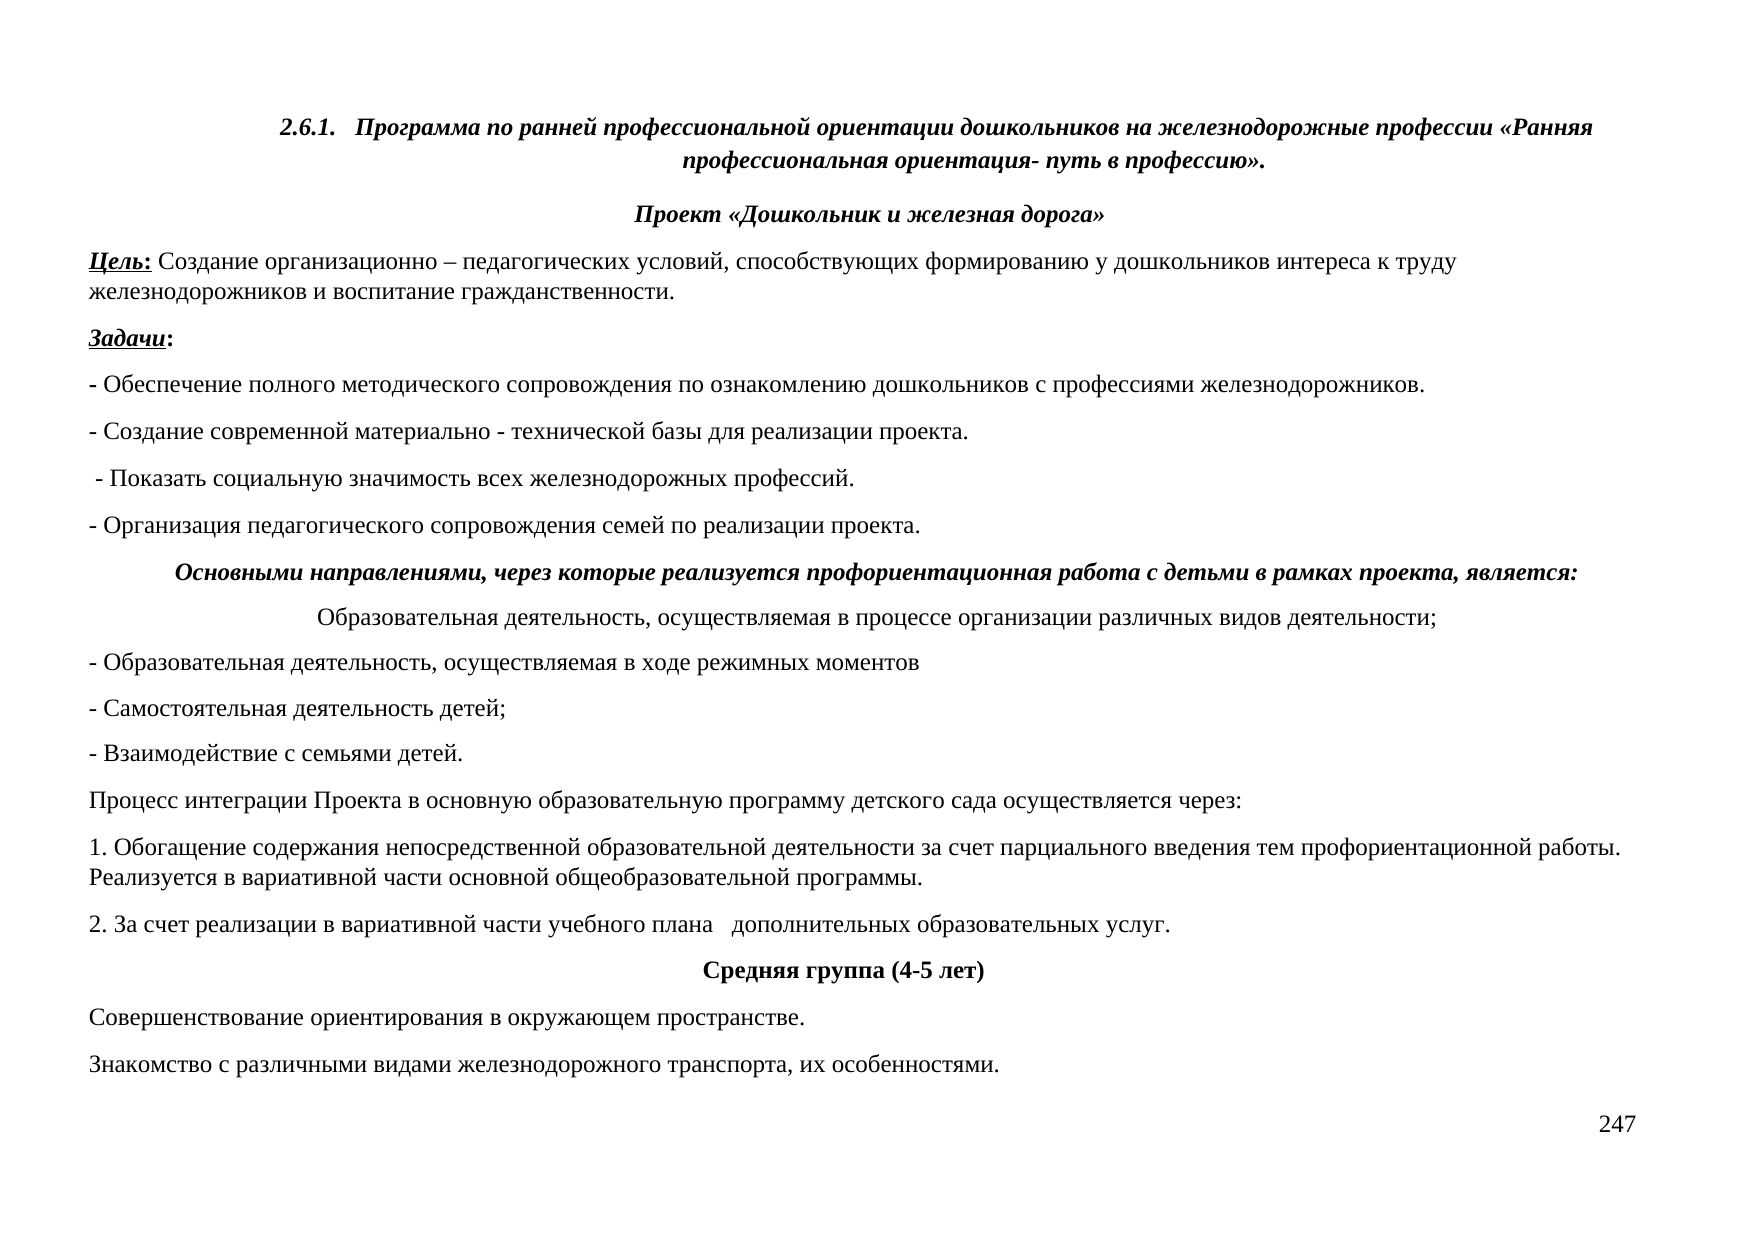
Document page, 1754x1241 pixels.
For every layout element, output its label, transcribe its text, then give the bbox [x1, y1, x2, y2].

text Основными направлениями, через которые реализуется профориентационная работа с детьми в рамках проекта, является: [118, 557, 1636, 585]
text - Образовательная деятельность, осуществляемая в ходе режимных моментов [88, 647, 1636, 676]
text - Самостоятельная деятельность детей; [88, 693, 1636, 722]
text Знакомство с различными видами железнодорожного транспорта, их особенностями. [88, 1049, 1599, 1078]
text Образовательная деятельность, осуществляемая в процессе организации различных видов деятельности; [118, 602, 1636, 631]
text - Создание современной материально - технической базы для реализации проекта. [88, 416, 1636, 445]
text Цель: Создание организационно – педагогических условий, способствующих формированию у дошкольников интереса к труду железнодорожников и воспитание гражданственности. [88, 246, 1636, 305]
text Задачи: [88, 323, 1636, 351]
text - Обеспечение полного методического сопровождения по ознакомлению дошкольников с профессиями железнодорожников. [88, 369, 1636, 398]
text - Взаимодействие с семьями детей. [88, 738, 1636, 767]
text 2. За счет реализации в вариативной части учебного плана дополнительных образовательных услуг. [88, 909, 1636, 937]
list Программа по ранней профессиональной ориентации дошкольников на железнодорожные профессии «Ранняя профессиональная ориентация- путь в профессию». [252, 112, 1621, 174]
text Средняя группа (4-5 лет) [88, 955, 1599, 984]
text Совершенствование ориентирования в окружающем пространстве. [88, 1002, 1599, 1031]
text - Показать социальную значимость всех железнодорожных профессий. [88, 463, 1636, 492]
text - Организация педагогического сопровождения семей по реализации проекта. [88, 510, 1636, 538]
text Проект «Дошкольник и железная дорога» [118, 199, 1621, 228]
text 1. Обогащение содержания непосредственной образовательной деятельности за счет парциального введения тем профориентационной работы. Реализуется в вариативной части основной общеобразовательной программы. [88, 832, 1636, 891]
text Процесс интеграции Проекта в основную образовательную программу детского сада осуществляется через: [88, 785, 1636, 814]
